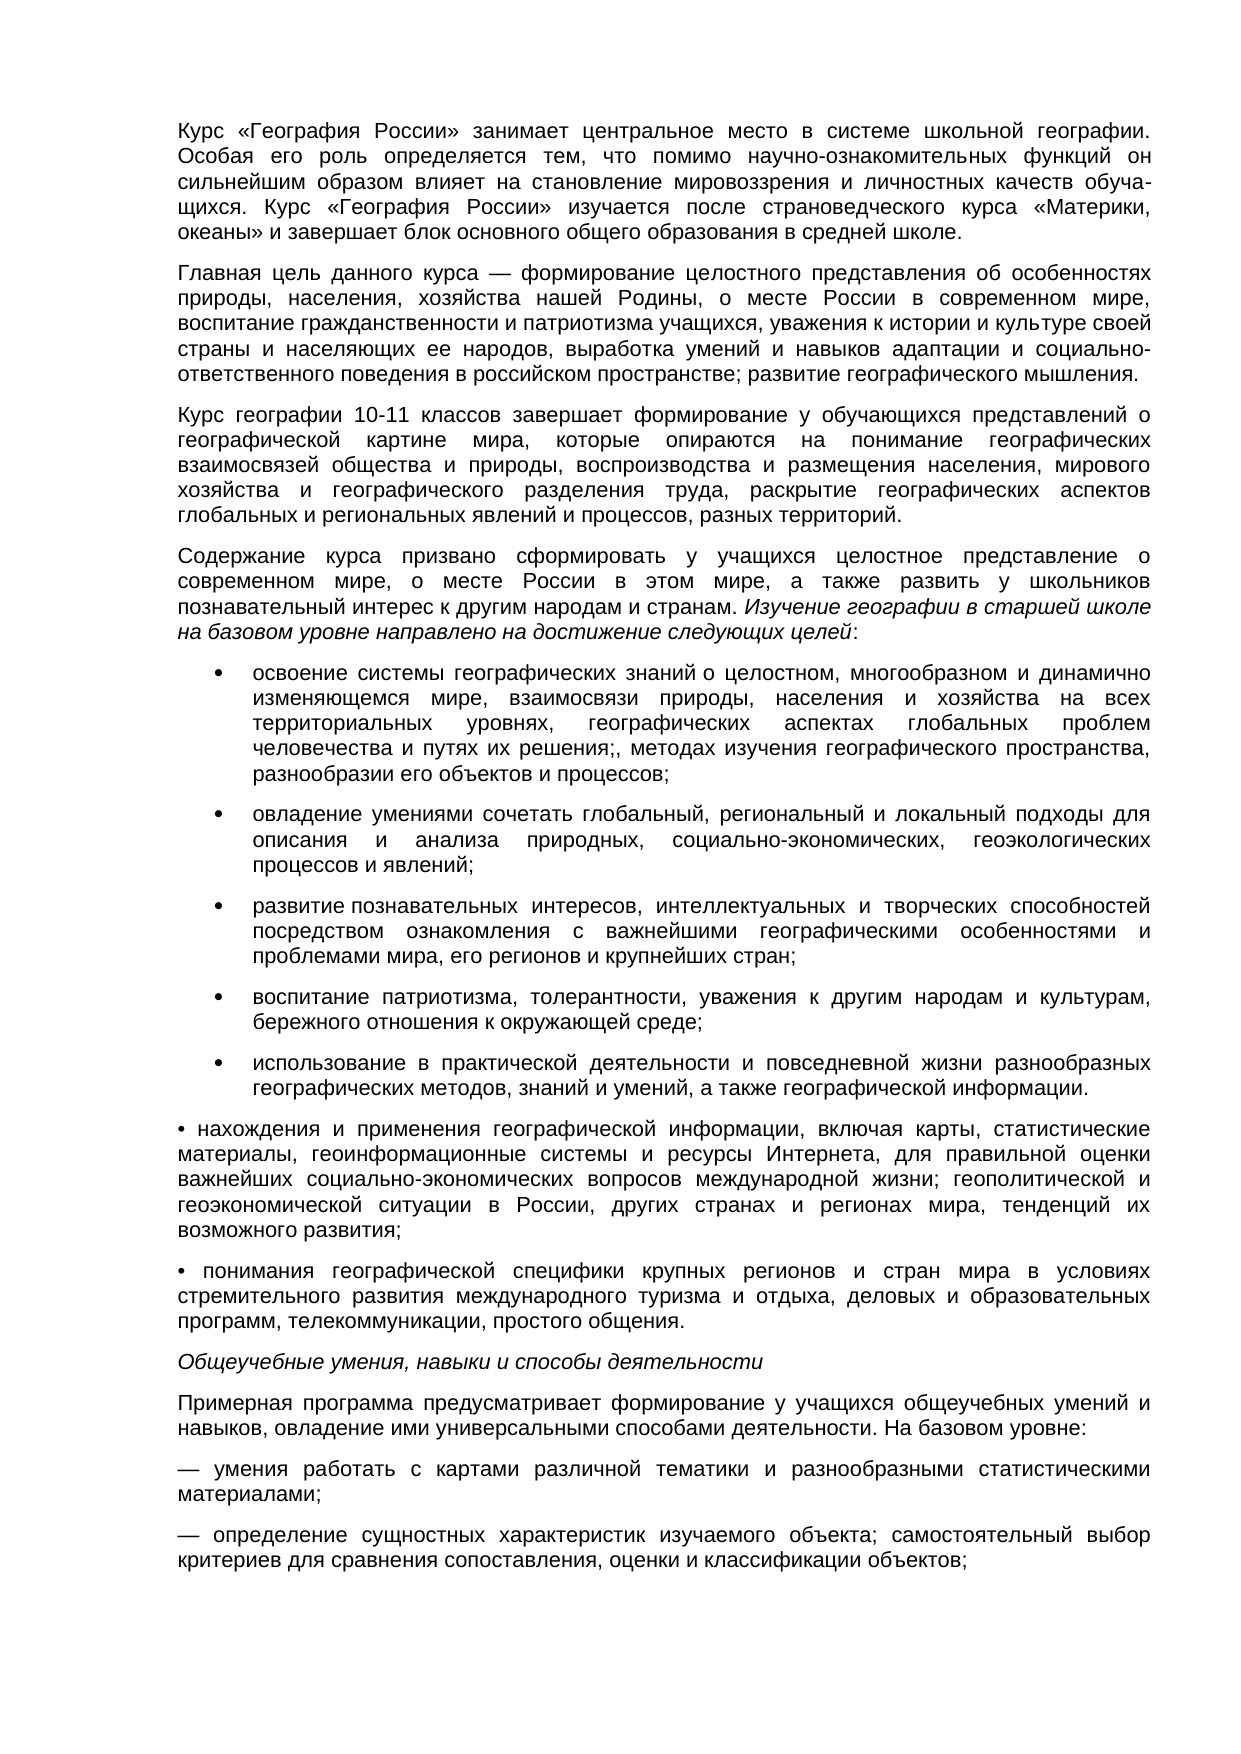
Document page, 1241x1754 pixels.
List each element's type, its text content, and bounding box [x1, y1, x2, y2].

text — умения работать с картами различной тематики и разнообразными статистическими материалами; [177, 1456, 1152, 1506]
list воспитание патриотизма, толерантности, уважения к другим народам и культурам, бережного отношения к окружающей среде; [215, 984, 1152, 1034]
text • нахождения и применения географической информации, включая карты, статистические материалы, геоинформационные системы и ресурсы Интернета, для правильной оценки важнейших социально-экономических вопросов международной жизни; геополитической и геоэкономической ситуации в России, других странах и регионах мира, тенденций их возможного развития; [177, 1116, 1152, 1242]
text Курс «География России» занимает центральное место в системе школьной географии. Особая его роль определяется тем, что помимо научно-ознакомительных функций он сильнейшим образом влияет на становление мировоззрения и личностных качеств обучащихся. Курс «География России» изучается после страноведческого курса «Материки, океаны» и завершает блок основного общего образования в средней школе. [177, 118, 1152, 244]
list освоение системы географических знаний о целостном, многообразном и динамично изменяющемся мире, взаимосвязи природы, населения и хозяйства на всех территориальных уровнях, географических аспектах глобальных проблем человечества и путях их решения;, методах изучения географического пространства, разнообразии его объектов и процессов; [215, 659, 1152, 786]
text Главная цель данного курса — формирование целостного представления об особенностях природы, населения, хозяйства нашей Родины, о месте России в современном мире, воспитание гражданственности и патриотизма учащихся, уважения к истории и культуре своей страны и населяющих ее народов, выработка умений и навыков адаптации и социально-ответственного поведения в российском пространстве; развитие географического мышления. [177, 260, 1152, 386]
text Общеучебные умения, навыки и способы деятельности [177, 1349, 1152, 1374]
list развитие познавательных интересов, интеллектуальных и творческих способностей посредством ознакомления с важнейшими географическими особенностями и проблемами мира, его регионов и крупнейших стран; [215, 892, 1152, 968]
text Содержание курса призвано сформировать у учащихся целостное представление о современном мире, о месте России в этом мире, а также развить у школьников познавательный интерес к другим народам и странам. Изучение географии в старшей школе на базовом уровне направлено на достижение следующих целей: [177, 543, 1152, 644]
list овладение умениями сочетать глобальный, региональный и локальный подходы для описания и анализа природных, социально-экономических, геоэкологических процессов и явлений; [215, 801, 1152, 877]
text — определение сущностных характеристик изучаемого объекта; самостоятельный выбор критериев для сравнения сопоставления, оценки и классификации объектов; [177, 1522, 1152, 1572]
list использование в практической деятельности и повседневной жизни разнообразных географических методов, знаний и умений, а также географической информации. [215, 1050, 1152, 1100]
text Курс географии 10-11 классов завершает формирование у обучающихся представлений о географической картине мира, которые опираются на понимание географических взаимосвязей общества и природы, воспроизводства и размещения населения, мирового хозяйства и географического разделения труда, раскрытие географических аспектов глобальных и региональных явлений и процессов, разных территорий. [177, 401, 1152, 527]
text • понимания географической специфики крупных регионов и стран мира в условиях стремительного развития международного туризма и отдыха, деловых и образовательных программ, телекоммуникации, простого общения. [177, 1257, 1152, 1333]
text Примерная программа предусматривает формирование у учащихся общеучебных умений и навыков, овладение ими универсальными способами деятельности. На базовом уровне: [177, 1389, 1152, 1440]
